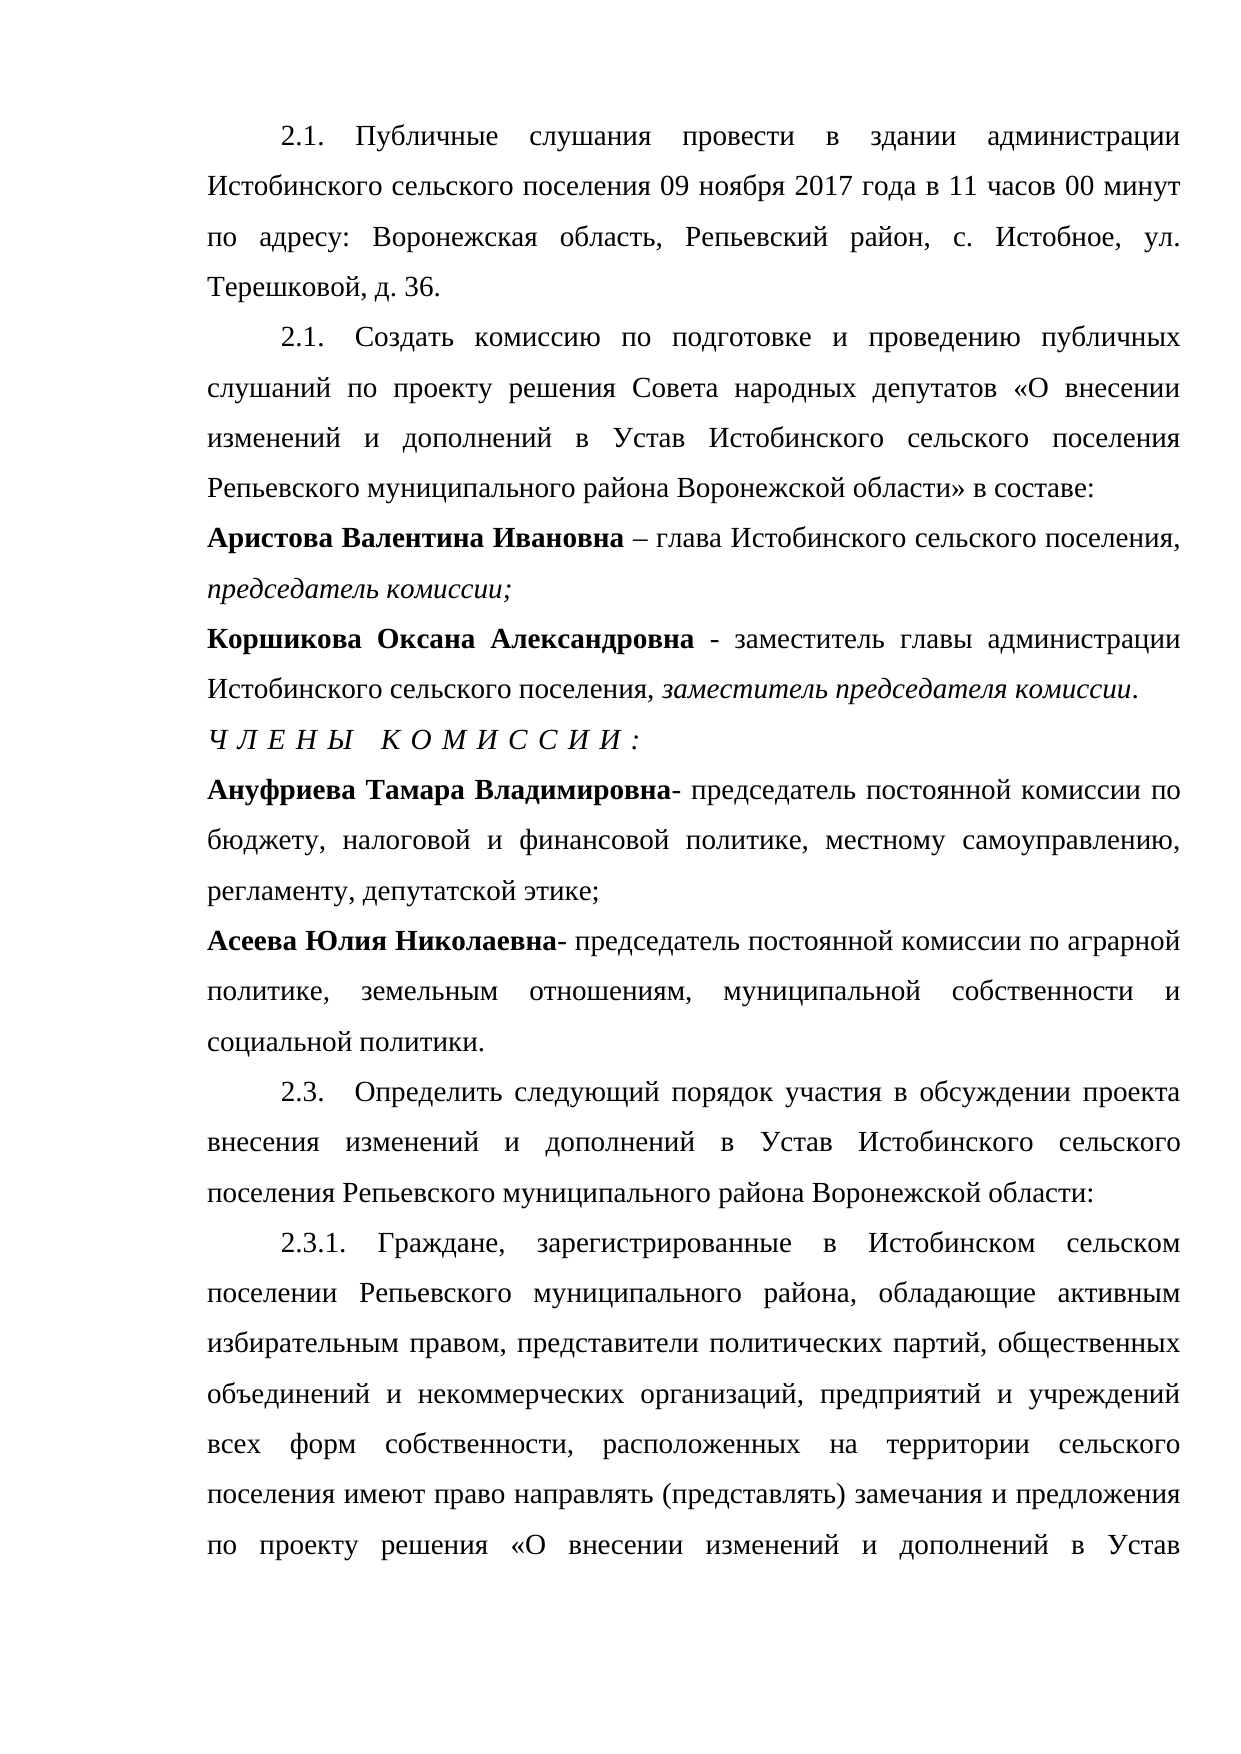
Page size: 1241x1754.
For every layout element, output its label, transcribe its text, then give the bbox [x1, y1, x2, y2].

text 2.3. Определить следующий порядок участия в обсуждении проекта внесения изменений и дополнений в Устав Истобинского сельского поселения Репьевского муниципального района Воронежской области: [207, 1074, 1181, 1208]
text Коршикова Оксана Александровна - заместитель главы администрации Истобинского сельского поселения, заместитель председателя комиссии. [207, 621, 1181, 705]
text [207, 1225, 1181, 1560]
text Асеева Юлия Николаевна- председатель постоянной комиссии по аграрной политике, земельным отношениям, муниципальной собственности и социальной политики. [207, 923, 1181, 1057]
text 2.1. Публичные слушания провести в здании администрации Истобинского сельского поселения 09 ноября 2017 года в 11 часов 00 минут по адресу: Воронежская область, Репьевский район, с. Истобное, ул. Терешковой, д. 36. [207, 118, 1181, 303]
title Члены комиссии: [207, 722, 1181, 755]
list Создать комиссию по подготовке и проведению публичных слушаний по проекту решения Совета народных депутатов «О внесении изменений и дополнений в Устав Истобинского сельского поселения Репьевского муниципального района Воронежской области» в составе: [207, 319, 1181, 504]
text Ануфриева Тамара Владимировна- председатель постоянной комиссии по бюджету, налоговой и финансовой политике, местному самоуправлению, регламенту, депутатской этике; [207, 772, 1181, 906]
text Аристова Валентина Ивановна – глава Истобинского сельского поселения, председатель комиссии; [207, 521, 1181, 604]
